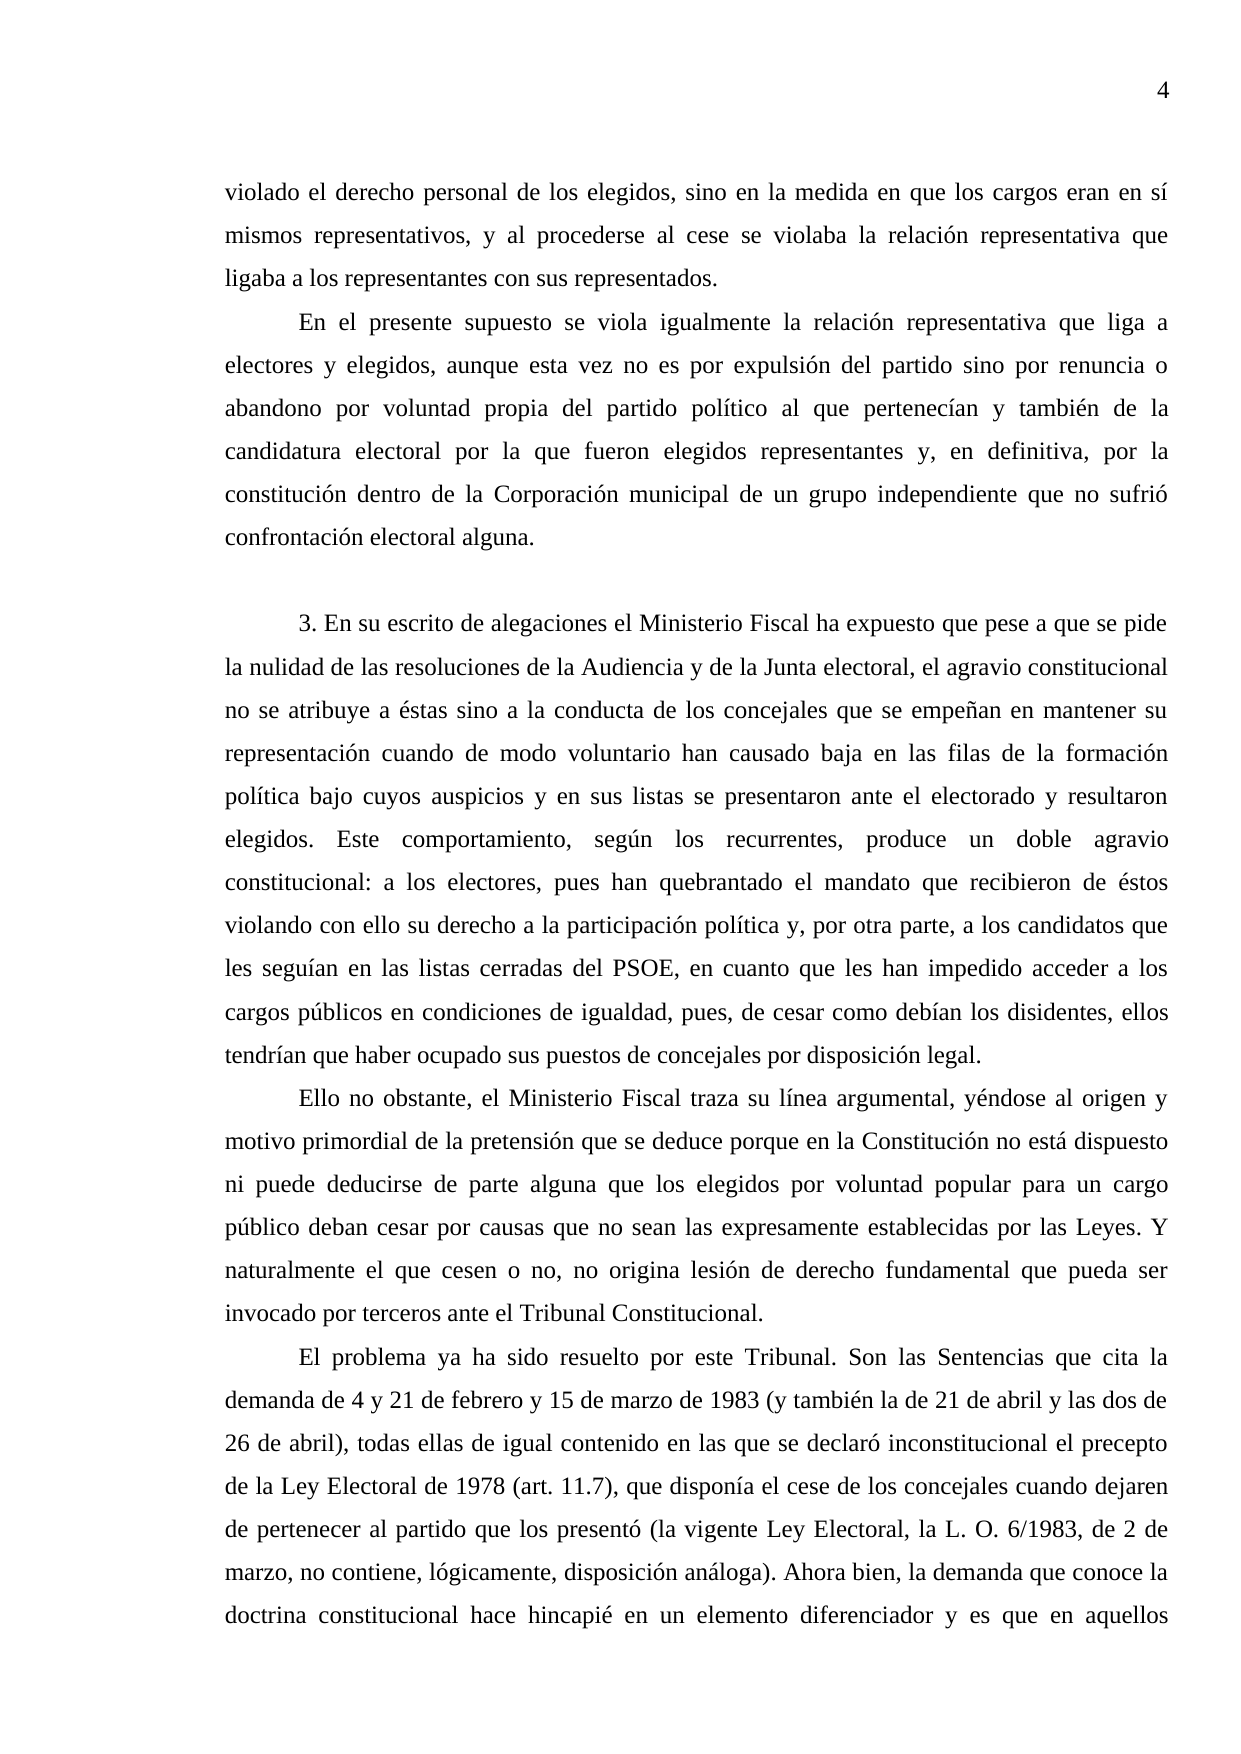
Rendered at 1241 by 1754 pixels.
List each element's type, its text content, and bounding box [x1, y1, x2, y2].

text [224, 177, 1169, 292]
text 3. En su escrito de alegaciones el Ministerio Fiscal ha expuesto que pese a que se pide la nulidad de las resoluciones de la Audiencia y de la Junta electoral, el agravio constitucional no se atribuye a éstas sino a la conducta de los concejales que se empeñan en mantener su representación cuando de modo voluntario han causado baja en las filas de la formación política bajo cuyos auspicios y en sus listas se presentaron ante el electorado y resultaron elegidos. Este comportamiento, según los recurrentes, produce un doble agravio constitucional: a los electores, pues han quebrantado el mandato que recibieron de éstos violando con ello su derecho a la participación política y, por otra parte, a los candidatos que les seguían en las listas cerradas del PSOE, en cuanto que les han impedido acceder a los cargos públicos en condiciones de igualdad, pues, de cesar como debían los disidentes, ellos tendrían que haber ocupado sus puestos de concejales por disposición legal. [224, 608, 1169, 1068]
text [224, 1342, 1169, 1629]
text Ello no obstante, el Ministerio Fiscal traza su línea argumental, yéndose al origen y motivo primordial de la pretensión que se deduce porque en la Constitución no está dispuesto ni puede deducirse de parte alguna que los elegidos por voluntad popular para un cargo público deban cesar por causas que no sean las expresamente establecidas por las Leyes. Y naturalmente el que cesen o no, no origina lesión de derecho fundamental que pueda ser invocado por terceros ante el Tribunal Constitucional. [224, 1083, 1169, 1327]
text En el presente supuesto se viola igualmente la relación representativa que liga a electores y elegidos, aunque esta vez no es por expulsión del partido sino por renuncia o abandono por voluntad propia del partido político al que pertenecían y también de la candidatura electoral por la que fueron elegidos representantes y, en definitiva, por la constitución dentro de la Corporación municipal de un grupo independiente que no sufrió confrontación electoral alguna. [224, 307, 1169, 551]
